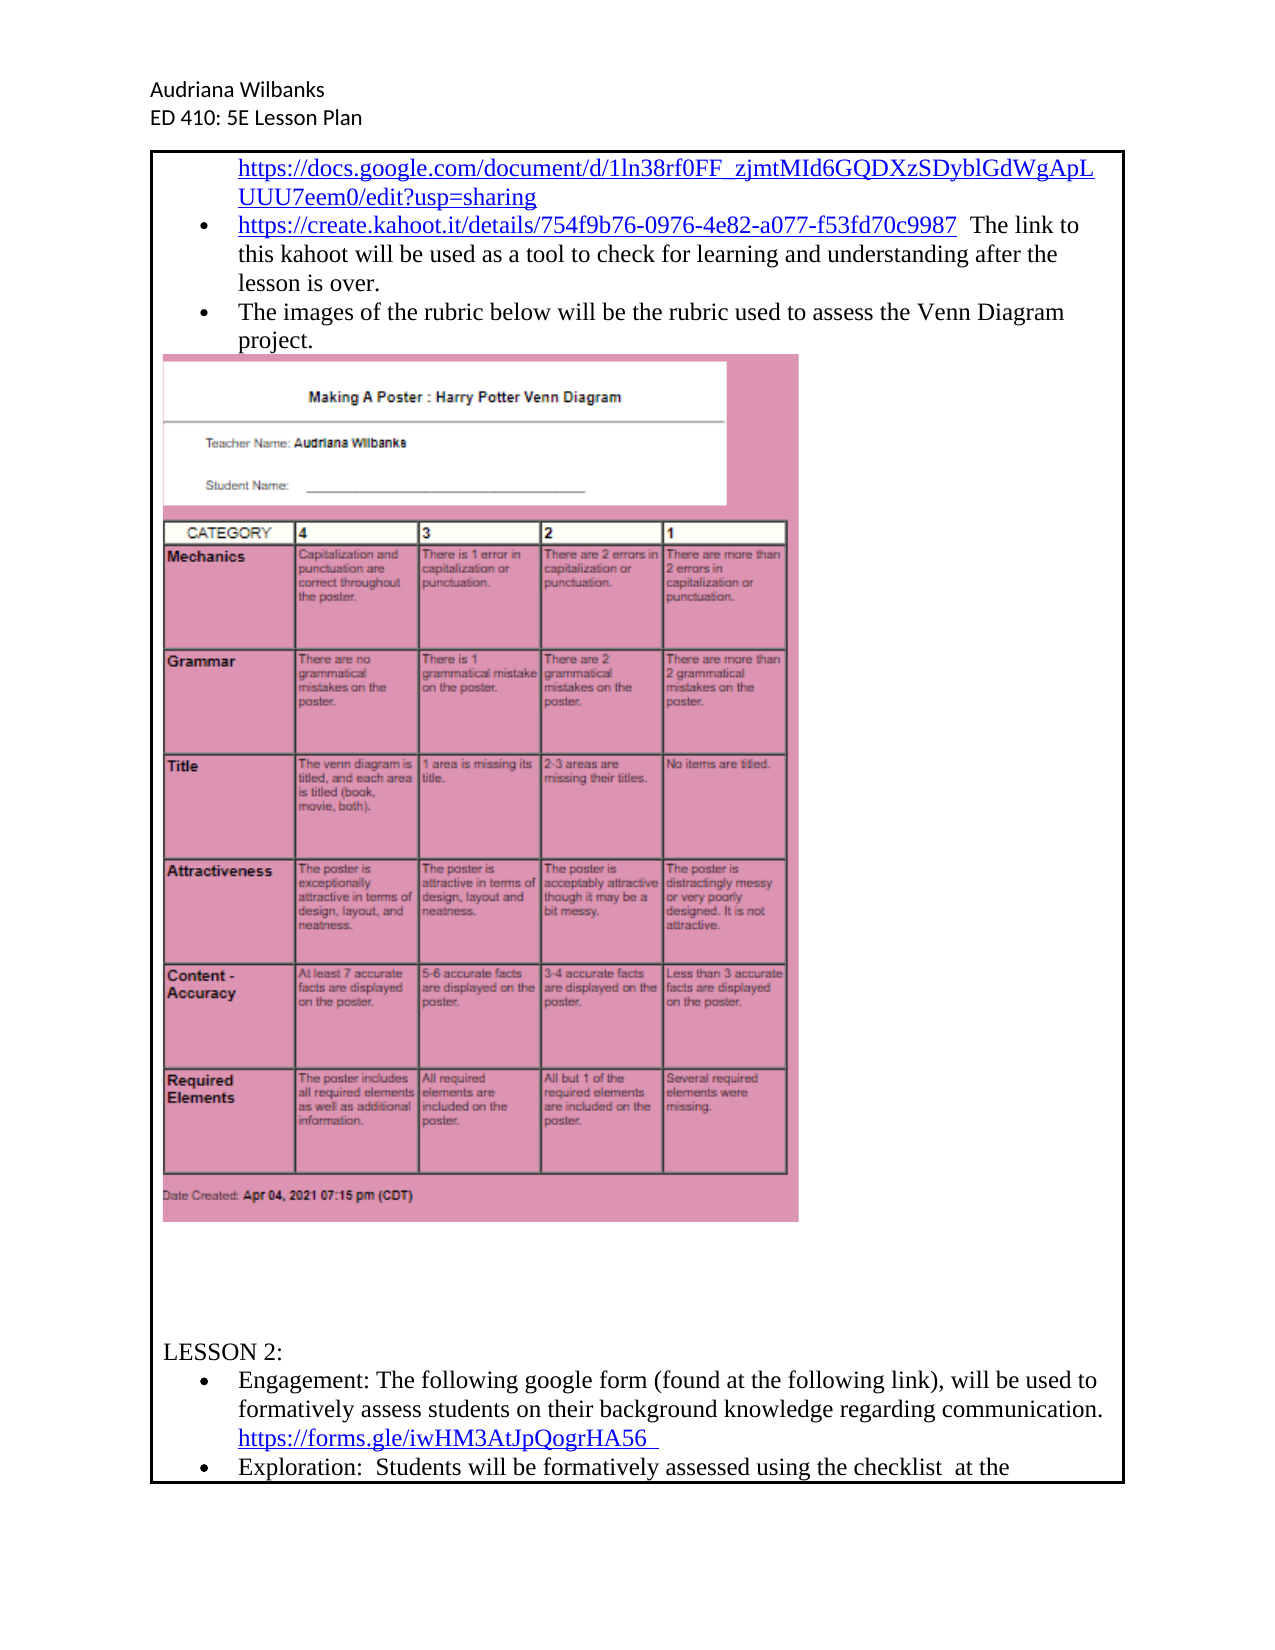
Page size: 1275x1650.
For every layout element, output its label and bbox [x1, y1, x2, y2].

picture [162, 354, 799, 1222]
table_cell [153, 153, 1122, 1481]
